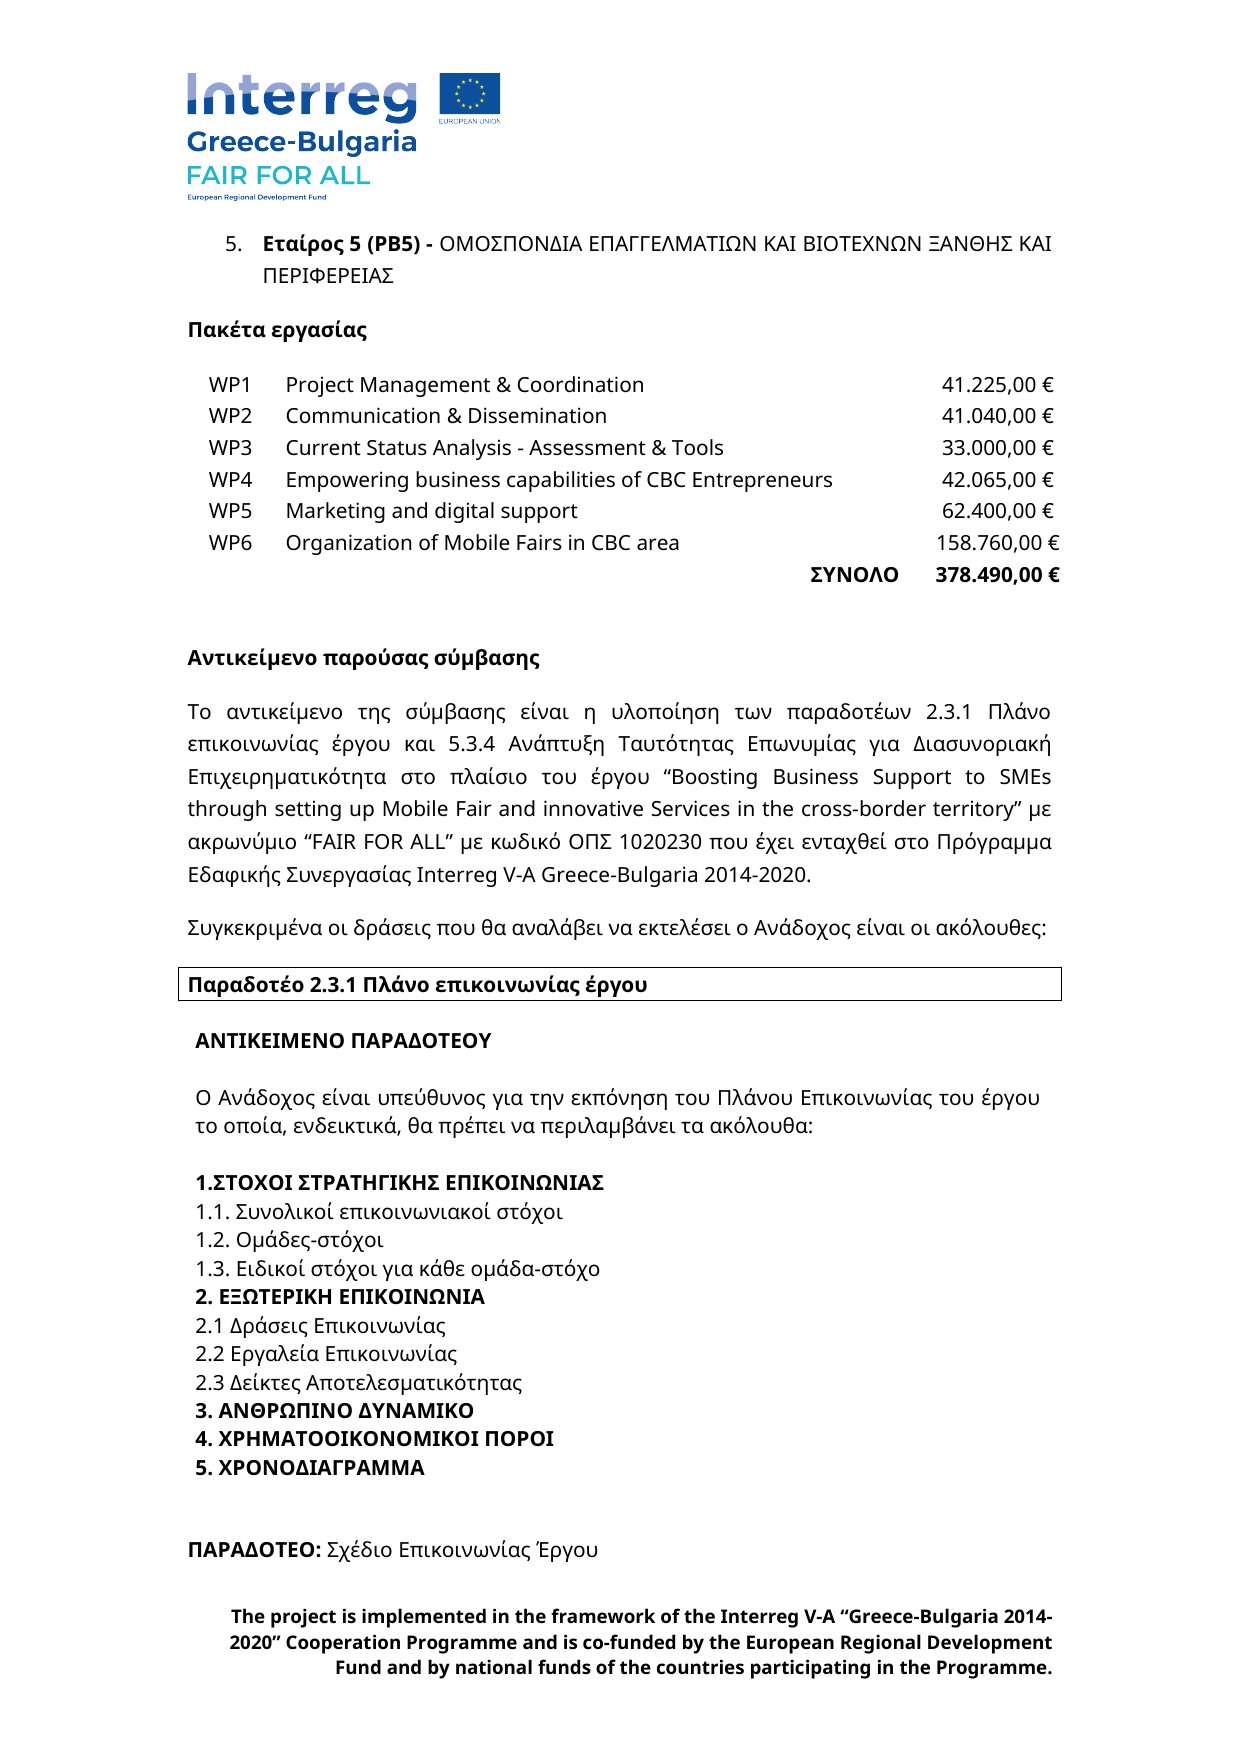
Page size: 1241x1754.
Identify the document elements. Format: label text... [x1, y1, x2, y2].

table_cell WP3 [197, 432, 274, 463]
table_cell 62.400,00 € [911, 495, 1085, 527]
picture [187, 73, 501, 201]
table_header 41.225,00 € [911, 368, 1085, 400]
table_cell 42.065,00 € [911, 463, 1085, 495]
table_cell WP5 [197, 495, 274, 527]
list Εταίρος 5 (PB5) - OMOΣΠΟΝΔΙΑ ΕΠΑΓΓΕΛΜΑΤΙΩΝ ΚΑΙ ΒΙΟΤΕΧΝΩΝ ΞΑΝΘΗΣ ΚΑΙ ΠΕΡΙΦΕΡΕΙΑΣ [225, 229, 1053, 290]
table_cell Empowering business capabilities of CBC Entrepreneurs [274, 463, 911, 495]
table_cell 378.490,00 € [911, 558, 1085, 590]
table_header WP1 [197, 368, 274, 400]
table_cell Current Status Analysis - Assessment & Tools [274, 432, 911, 463]
table_cell Communication & Dissemination [274, 400, 911, 432]
text Αντικείμενο παρούσας σύμβασης [187, 643, 1053, 672]
table_cell 158.760,00 € [911, 527, 1085, 558]
table_cell ΣΥΝΟΛΟ [197, 558, 911, 590]
text ΠΑΡΑΔΟΤΕΟ: Σχέδιο Επικοινωνίας Έργου [187, 1535, 1053, 1563]
table_cell WP4 [197, 463, 274, 495]
table_header ΑΝΤΙΚΕΙΜΕΝΟ ΠΑΡΑΔΟΤΕΟΥ Ο Ανάδοχος είναι υπεύθυνος για την εκπόνηση του Πλάνου Επικοινωνίας του έργου το οποία, ενδεικτικά, θα πρέπει να περιλαμβάνει τα ακόλουθα: 1.ΣΤΟΧΟΙ ΣΤΡΑΤΗΓΙΚΗΣ ΕΠΙΚΟΙΝΩΝΙΑΣ 1.1. Συνολικοί επικοινωνιακοί στόχοι 1.2. Ομάδες-στόχοι 1.3. Ειδικοί στόχοι για κάθε ομάδα-στόχο 2. ΕΞΩΤΕΡΙΚΗ ΕΠΙΚΟΙΝΩΝΙΑ 2.1 Δράσεις Επικοινωνίας 2.2 Εργαλεία Επικοινωνίας 2.3 Δείκτες Αποτελεσματικότητας 3. ΑΝΘΡΩΠΙΝΟ ΔΥΝΑΜΙΚΟ 4. ΧΡΗΜΑΤΟΟΙΚΟΝΟΜΙΚΟΙ ΠΟΡΟΙ 5. ΧΡΟΝΟΔΙΑΓΡΑΜΜΑ [184, 1026, 1053, 1481]
text Το αντικείμενο της σύμβασης είναι η υλοποίηση των παραδοτέων 2.3.1 Πλάνο επικοινωνίας έργου και 5.3.4 Ανάπτυξη Ταυτότητας Επωνυμίας για Διασυνοριακή Επιχειρηματικότητα στο πλαίσιο του έργου “Boosting Business Support to SMEs through setting up Mobile Fair and innovative Services in the cross-border territory” με ακρωνύμιο “FAIR FOR ALL” με κωδικό ΟΠΣ 1020230 που έχει ενταχθεί στο Πρόγραμμα Εδαφικής Συνεργασίας Interreg V-A Greece-Bulgaria 2014-2020. [187, 697, 1053, 888]
table_cell Organization of Mobile Fairs in CBC area [274, 527, 911, 558]
text Πακέτα εργασίας [187, 315, 1053, 343]
text Παραδοτέο 2.3.1 Πλάνο επικοινωνίας έργου [179, 968, 1061, 1000]
table_cell WP6 [197, 527, 274, 558]
table_cell Marketing and digital support [274, 495, 911, 527]
table_cell 41.040,00 € [911, 400, 1085, 432]
table_cell WP2 [197, 400, 274, 432]
table_cell 33.000,00 € [911, 432, 1085, 463]
table_header Project Management & Coordination [274, 368, 911, 400]
text Συγκεκριμένα οι δράσεις που θα αναλάβει να εκτελέσει ο Ανάδοχος είναι οι ακόλουθες: [187, 913, 1053, 942]
